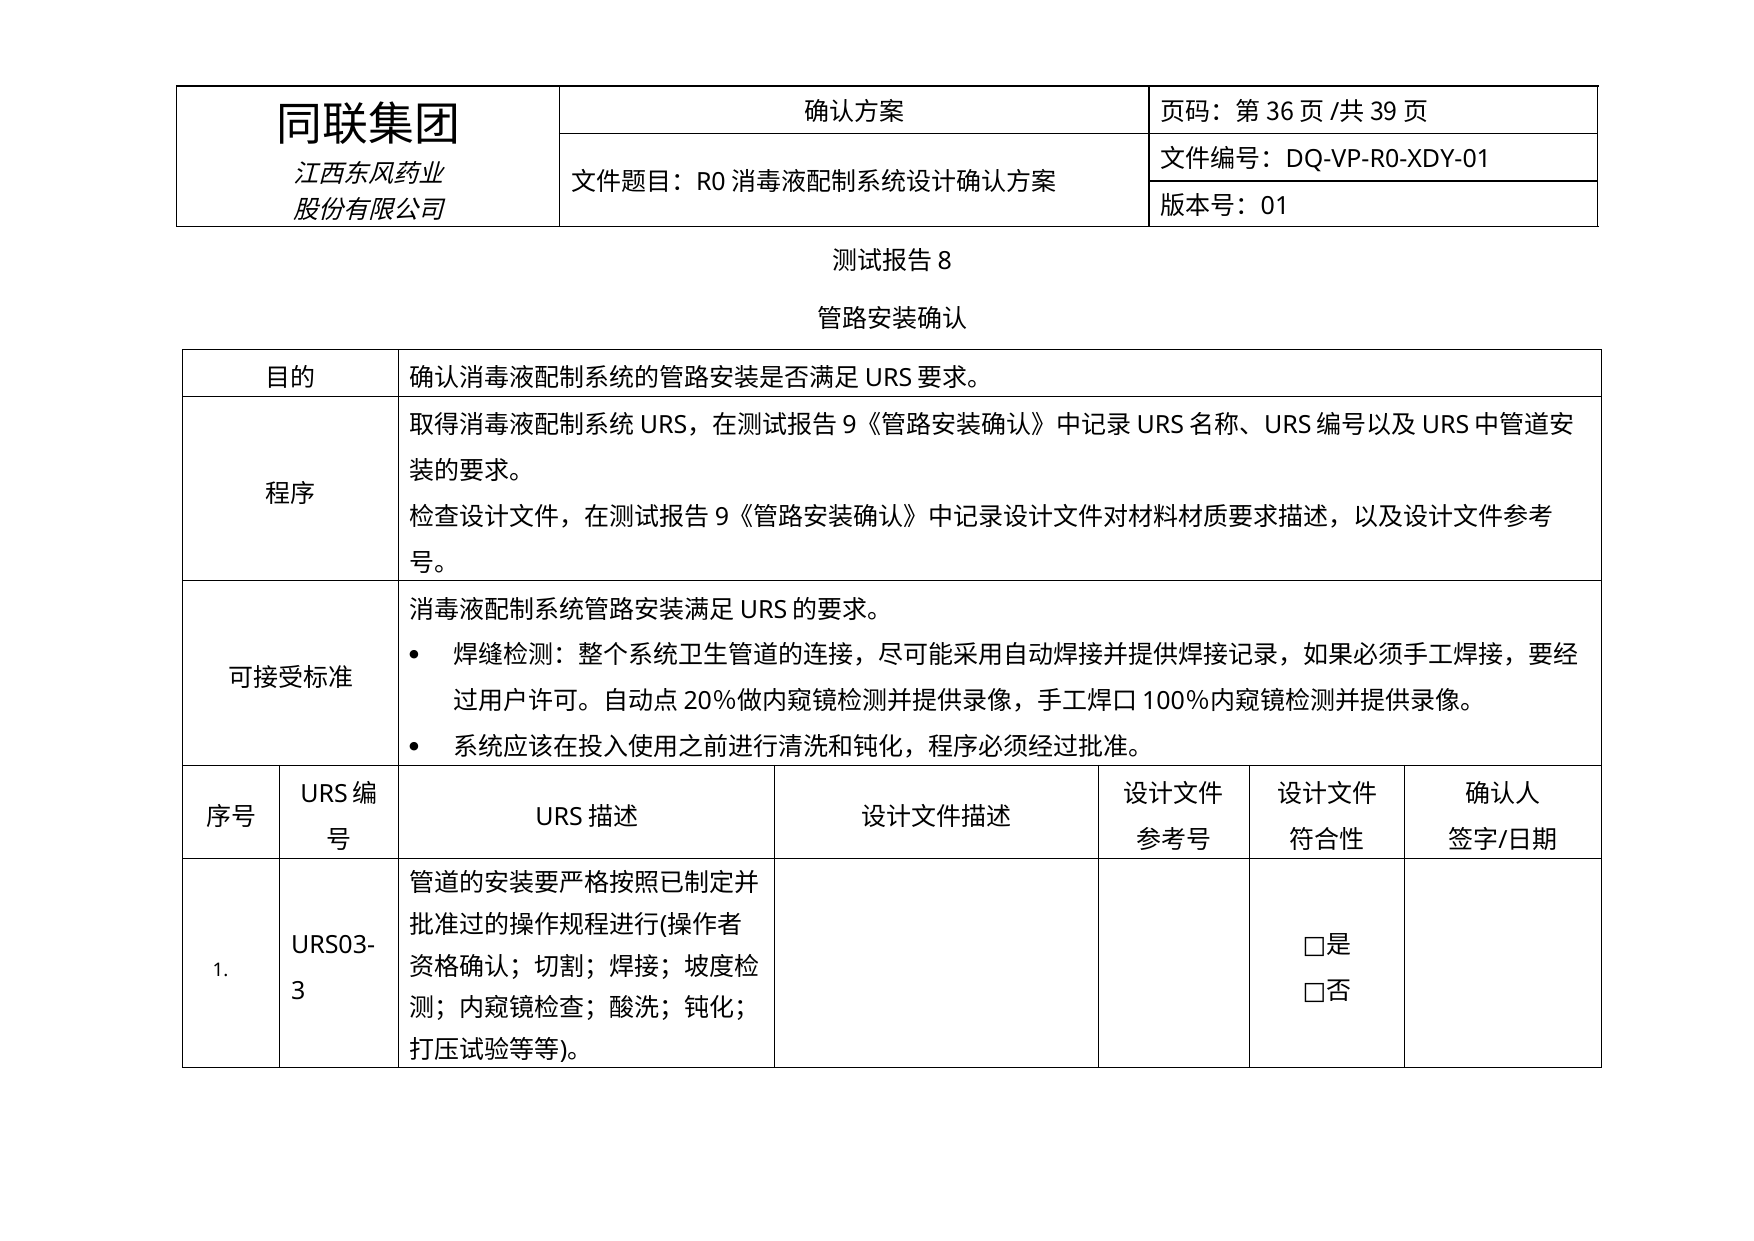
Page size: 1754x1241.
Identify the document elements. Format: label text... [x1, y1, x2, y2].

text 管路安装确认 [177, 291, 1606, 337]
table_cell 设计文件描述 [775, 766, 1098, 857]
table_cell 取得消毒液配制系统URS，在测试报告9《管路安装确认》中记录URS名称、URS编号以及URS中管道安装的要求。 检查设计文件，在测试报告9《管路安装确认》中记录设计文件对材料材质要求描述，以及设计文件参考号。 [399, 397, 1601, 580]
table_header 确认消毒液配制系统的管路安装是否满足URS要求。 [399, 350, 1601, 396]
table_cell 设计文件 符合性 [1250, 766, 1404, 857]
table_cell 可接受标准 [183, 581, 398, 765]
table_cell 管道的安装要严格按照已制定并批准过的操作规程进行(操作者资格确认；切割；焊接；坡度检测；内窥镜检查；酸洗；钝化；打压试验等等)。 [399, 859, 774, 1067]
table_cell [183, 859, 279, 1067]
table_cell 序号 [183, 766, 279, 857]
table_cell □是 □否 [1250, 859, 1404, 1067]
table_cell 设计文件 参考号 [1099, 766, 1249, 857]
table_cell 确认人 签字/日期 [1405, 766, 1601, 857]
table_cell [1405, 859, 1601, 1067]
table_cell URS03-3 [280, 859, 398, 1067]
table_cell [775, 859, 1098, 1067]
text 测试报告8 [177, 232, 1606, 278]
table_cell URS编号 [280, 766, 398, 857]
table_cell 消毒液配制系统管路安装满足URS的要求。 焊缝检测：整个系统卫生管道的连接，尽可能采用自动焊接并提供焊接记录，如果必须手工焊接，要经过用户许可。自动点20％做内窥镜检测并提供录像，手工焊口100％内窥镜检测并提供录像。 系统应该在投入使用之前进行清洗和钝化，程序必须经过批准。 [399, 581, 1601, 765]
table_cell 程序 [183, 397, 398, 580]
table_cell [1099, 859, 1249, 1067]
table_header 目的 [183, 350, 398, 396]
table_cell URS描述 [399, 766, 774, 857]
